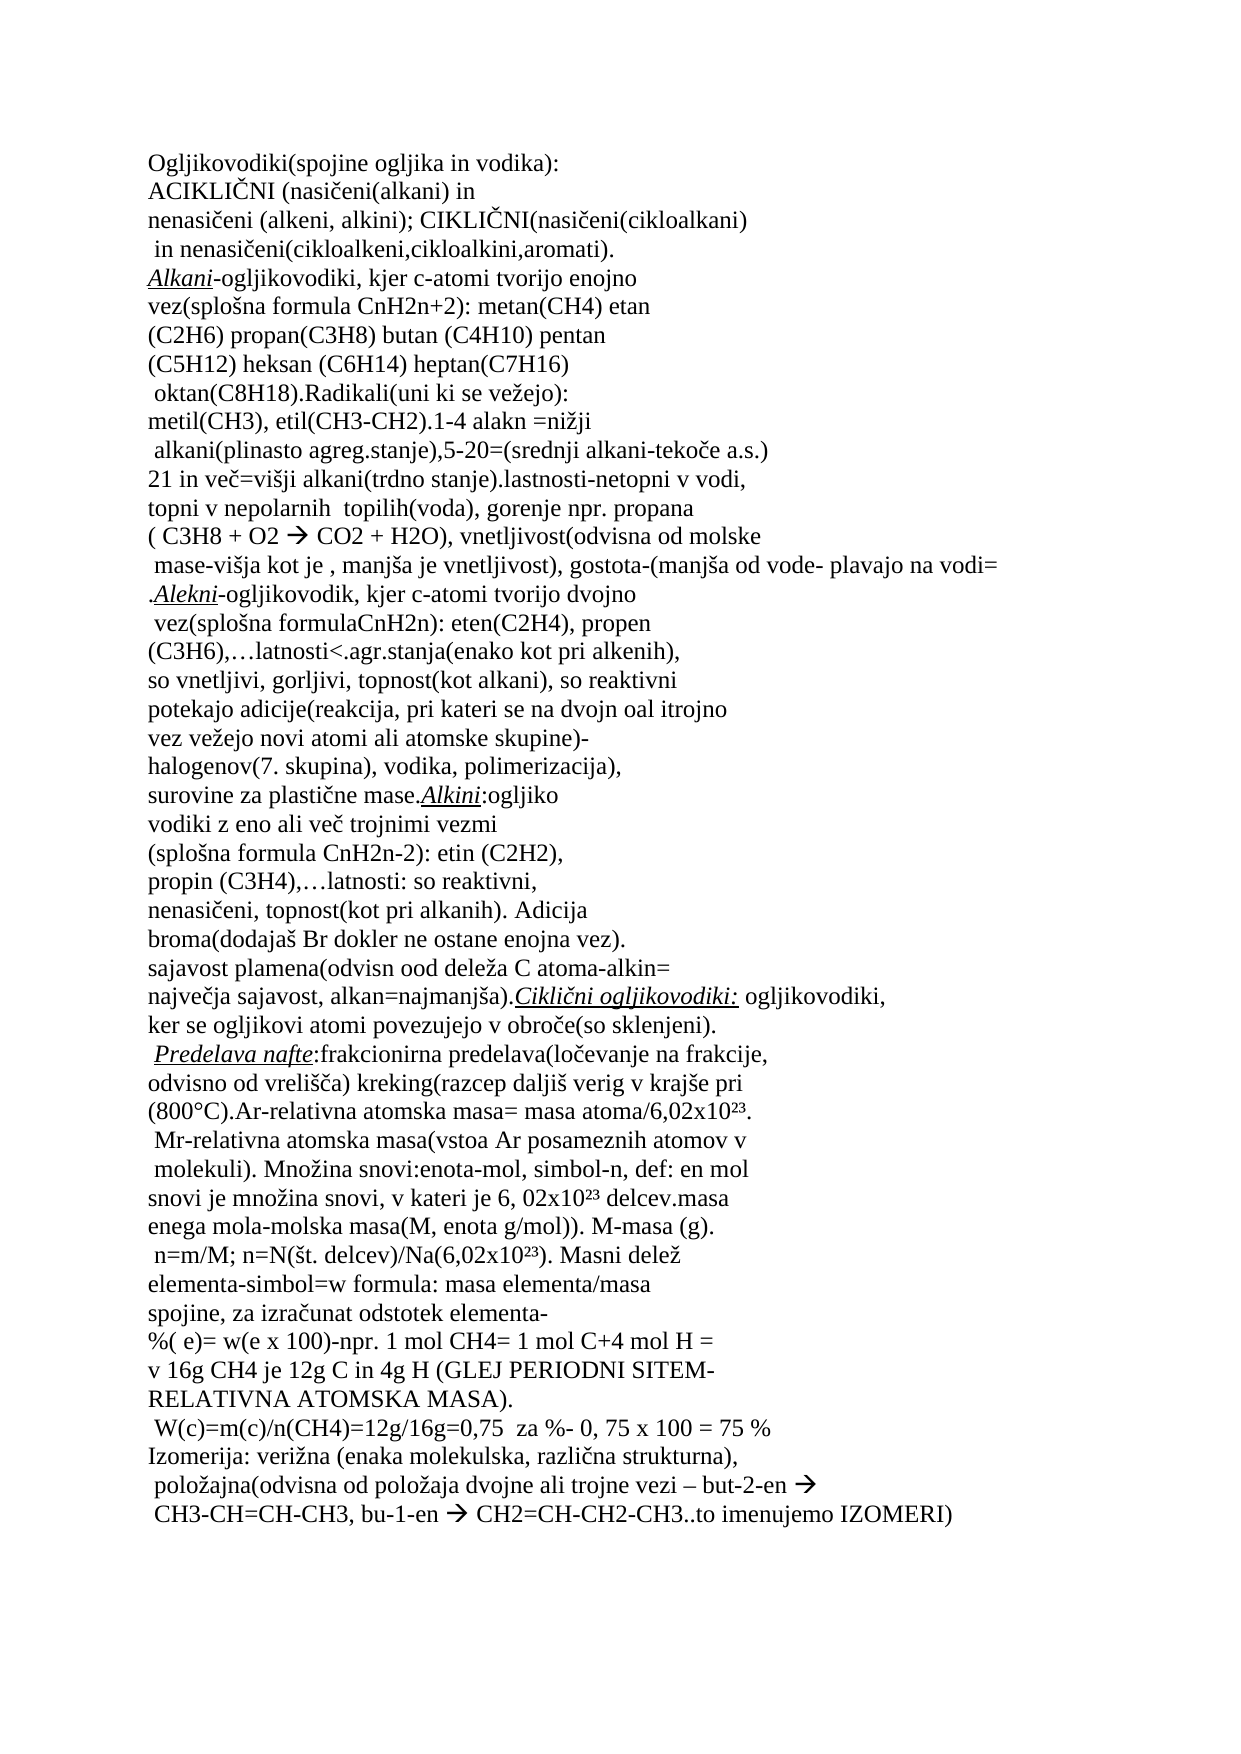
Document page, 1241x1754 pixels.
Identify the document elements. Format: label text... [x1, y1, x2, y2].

text broma(dodajaš Br dokler ne ostane enojna vez). [148, 924, 1093, 953]
text snovi je množina snovi, v kateri je 6, 02x10²³ delcev.masa [148, 1183, 1093, 1211]
text halogenov(7. skupina), vodika, polimerizacija), [148, 751, 1093, 780]
text nenasičeni, topnost(kot pri alkanih). Adicija [148, 895, 1093, 924]
text (splošna formula CnH2n-2): etin (C2H2), [148, 838, 1093, 866]
text W(c)=m(c)/n(CH4)=12g/16g=0,75 za %- 0, 75 x 100 = 75 % [148, 1413, 1093, 1441]
text vodiki z eno ali več trojnimi vezmi [148, 809, 1093, 838]
text topni v nepolarnih topilih(voda), gorenje npr. propana [148, 493, 1093, 521]
text (C3H6),…latnosti<.agr.stanja(enako kot pri alkenih), [148, 636, 1093, 665]
text metil(CH3), etil(CH3-CH2).1-4 alakn =nižji [148, 406, 1093, 435]
text (800°C).Ar-relativna atomska masa= masa atoma/6,02x10²³. [148, 1096, 1093, 1125]
text so vnetljivi, gorljivi, topnost(kot alkani), so reaktivni [148, 665, 1093, 694]
text Izomerija: verižna (enaka molekulska, različna strukturna), [148, 1441, 1093, 1470]
text Predelava nafte:frakcionirna predelava(ločevanje na frakcije, [148, 1039, 1093, 1068]
text alkani(plinasto agreg.stanje),5-20=(srednji alkani-tekoče a.s.) [148, 435, 1093, 464]
text Ogljikovodiki(spojine ogljika in vodika): [148, 148, 1093, 176]
text enega mola-molska masa(M, enota g/mol)). M-masa (g). [148, 1211, 1093, 1240]
text položajna(odvisna od položaja dvojne ali trojne vezi – but-2-en [148, 1470, 1093, 1499]
text spojine, za izračunat odstotek elementa- [148, 1298, 1093, 1326]
text %( e)= w(e x 100)-npr. 1 mol CH4= 1 mol C+4 mol H = [148, 1326, 1093, 1355]
text (C5H12) heksan (C6H14) heptan(C7H16) [148, 349, 1093, 378]
text ker se ogljikovi atomi povezujejo v obroče(so sklenjeni). [148, 1010, 1093, 1039]
text surovine za plastične mase.Alkini:ogljiko [148, 780, 1093, 809]
text Mr-relativna atomska masa(vstoa Ar posameznih atomov v [148, 1125, 1093, 1154]
text (C2H6) propan(C3H8) butan (C4H10) pentan [148, 320, 1093, 349]
text sajavost plamena(odvisn ood deleža C atoma-alkin= [148, 953, 1093, 981]
text vez(splošna formula CnH2n+2): metan(CH4) etan [148, 291, 1093, 320]
text RELATIVNA ATOMSKA MASA). [148, 1384, 1093, 1413]
text in nenasičeni(cikloalkeni,cikloalkini,aromati). [148, 234, 1093, 263]
text oktan(C8H18).Radikali(uni ki se vežejo): [148, 378, 1093, 406]
text največja sajavost, alkan=najmanjša).Ciklični ogljikovodiki: ogljikovodiki, [148, 981, 1093, 1010]
text vez(splošna formulaCnH2n): eten(C2H4), propen [148, 608, 1093, 636]
text ACIKLIČNI (nasičeni(alkani) in [148, 176, 1093, 205]
text molekuli). Množina snovi:enota-mol, simbol-n, def: en mol [148, 1154, 1093, 1183]
text mase-višja kot je , manjša je vnetljivost), gostota-(manjša od vode- plavajo na vodi= [148, 550, 1093, 579]
text ( C3H8 + O2 CO2 + H2O), vnetljivost(odvisna od molske [148, 521, 1093, 550]
text nenasičeni (alkeni, alkini); CIKLIČNI(nasičeni(cikloalkani) [148, 205, 1093, 234]
text elementa-simbol=w formula: masa elementa/masa [148, 1269, 1093, 1298]
text vez vežejo novi atomi ali atomske skupine)- [148, 723, 1093, 751]
text propin (C3H4),…latnosti: so reaktivni, [148, 866, 1093, 895]
text v 16g CH4 je 12g C in 4g H (GLEJ PERIODNI SITEM- [148, 1355, 1093, 1384]
text .Alekni-ogljikovodik, kjer c-atomi tvorijo dvojno [148, 579, 1093, 608]
text CH3-CH=CH-CH3, bu-1-en CH2=CH-CH2-CH3..to imenujemo IZOMERI) [148, 1499, 1093, 1528]
text 21 in več=višji alkani(trdno stanje).lastnosti-netopni v vodi, [148, 464, 1093, 493]
text n=m/M; n=N(št. delcev)/Na(6,02x10²³). Masni delež [148, 1240, 1093, 1269]
text odvisno od vrelišča) kreking(razcep daljiš verig v krajše pri [148, 1068, 1093, 1096]
text potekajo adicije(reakcija, pri kateri se na dvojn oal itrojno [148, 694, 1093, 723]
text Alkani-ogljikovodiki, kjer c-atomi tvorijo enojno [148, 263, 1093, 291]
